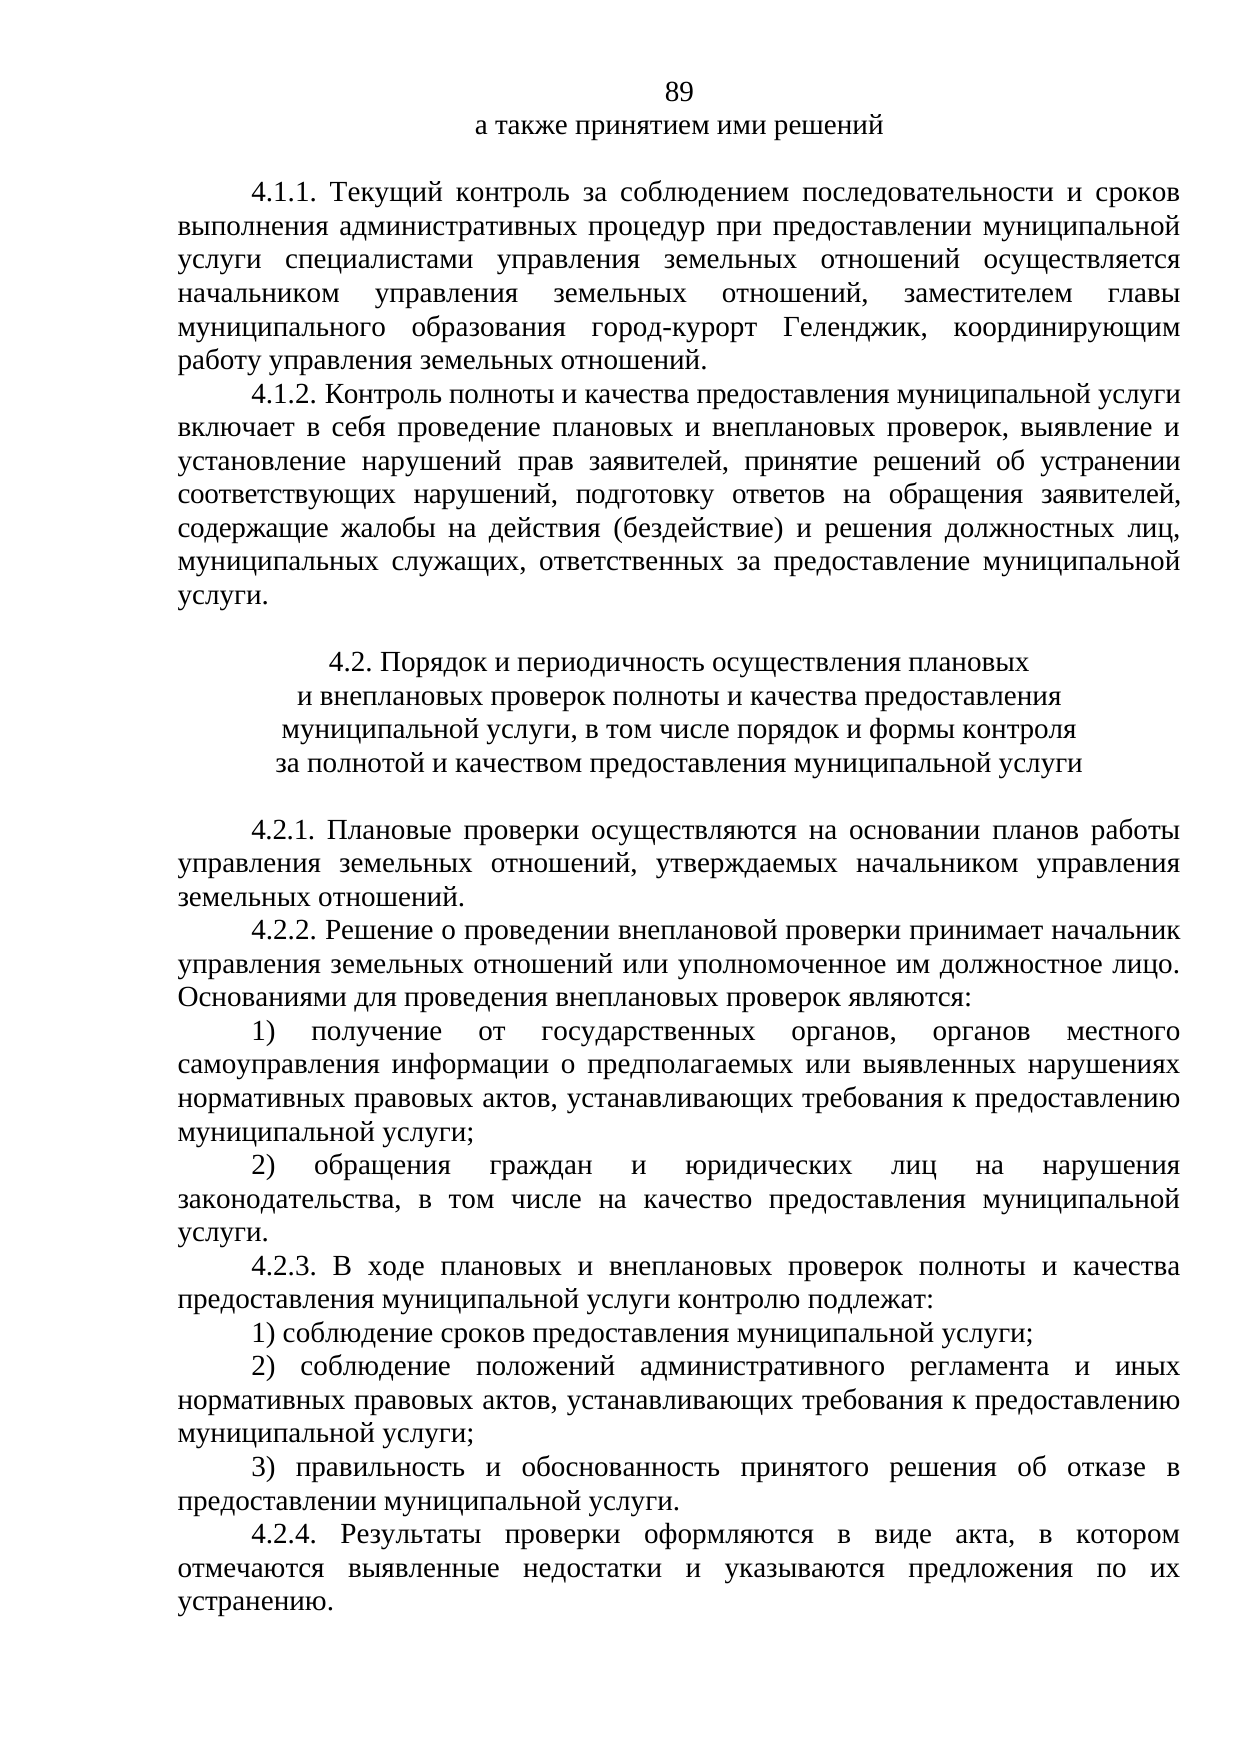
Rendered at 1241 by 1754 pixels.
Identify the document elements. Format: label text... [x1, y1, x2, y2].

text 4.2.1. Плановые проверки осуществляются на основании планов работы управления земельных отношений, утверждаемых начальником управления земельных отношений. [177, 812, 1181, 912]
text муниципальной услуги, в том числе порядок и формы контроля [177, 711, 1181, 745]
text 1) соблюдение сроков предоставления муниципальной услуги; [177, 1315, 1181, 1348]
text 2) обращения граждан и юридических лиц на нарушения законодательства, в том числе на качество предоставления муниципальной услуги. [177, 1147, 1181, 1248]
text 4.1.1. Текущий контроль за соблюдением последовательности и сроков выполнения административных процедур при предоставлении муниципальной услуги специалистами управления земельных отношений осуществляется начальником управления земельных отношений, заместителем главы муниципального образования город-курорт Геленджик, координирующим работу управления земельных отношений. [177, 174, 1181, 376]
text за полнотой и качеством предоставления муниципальной услуги [177, 745, 1181, 778]
text 4.2.4. Результаты проверки оформляются в виде акта, в котором отмечаются выявленные недостатки и указываются предложения по их устранению. [177, 1516, 1181, 1617]
text 4.2.2. Решение о проведении внеплановой проверки принимает начальник управления земельных отношений или уполномоченное им должностное лицо. Основаниями для проведения внеплановых проверок являются: [177, 912, 1181, 1013]
text 2) соблюдение положений административного регламента и иных нормативных правовых актов, устанавливающих требования к предоставлению муниципальной услуги; [177, 1348, 1181, 1449]
text 1) получение от государственных органов, органов местного самоуправления информации о предполагаемых или выявленных нарушениях нормативных правовых актов, устанавливающих требования к предоставлению муниципальной услуги; [177, 1013, 1181, 1147]
text 4.2.3. В ходе плановых и внеплановых проверок полноты и качества предоставления муниципальной услуги контролю подлежат: [177, 1248, 1181, 1315]
text а также принятием ими решений [177, 107, 1181, 141]
text 3) правильность и обоснованность принятого решения об отказе в предоставлении муниципальной услуги. [177, 1449, 1181, 1516]
text 4.2. Порядок и периодичность осуществления плановых [177, 644, 1181, 678]
text 4.1.2. Контроль полноты и качества предоставления муниципальной услуги включает в себя проведение плановых и внеплановых проверок, выявление и установление нарушений прав заявителей, принятие решений об устранении соответствующих нарушений, подготовку ответов на обращения заявителей, содержащие жалобы на действия (бездействие) и решения должностных лиц, муниципальных служащих, ответственных за предоставление муниципальной услуги. [177, 376, 1181, 611]
text и внеплановых проверок полноты и качества предоставления [177, 678, 1181, 711]
